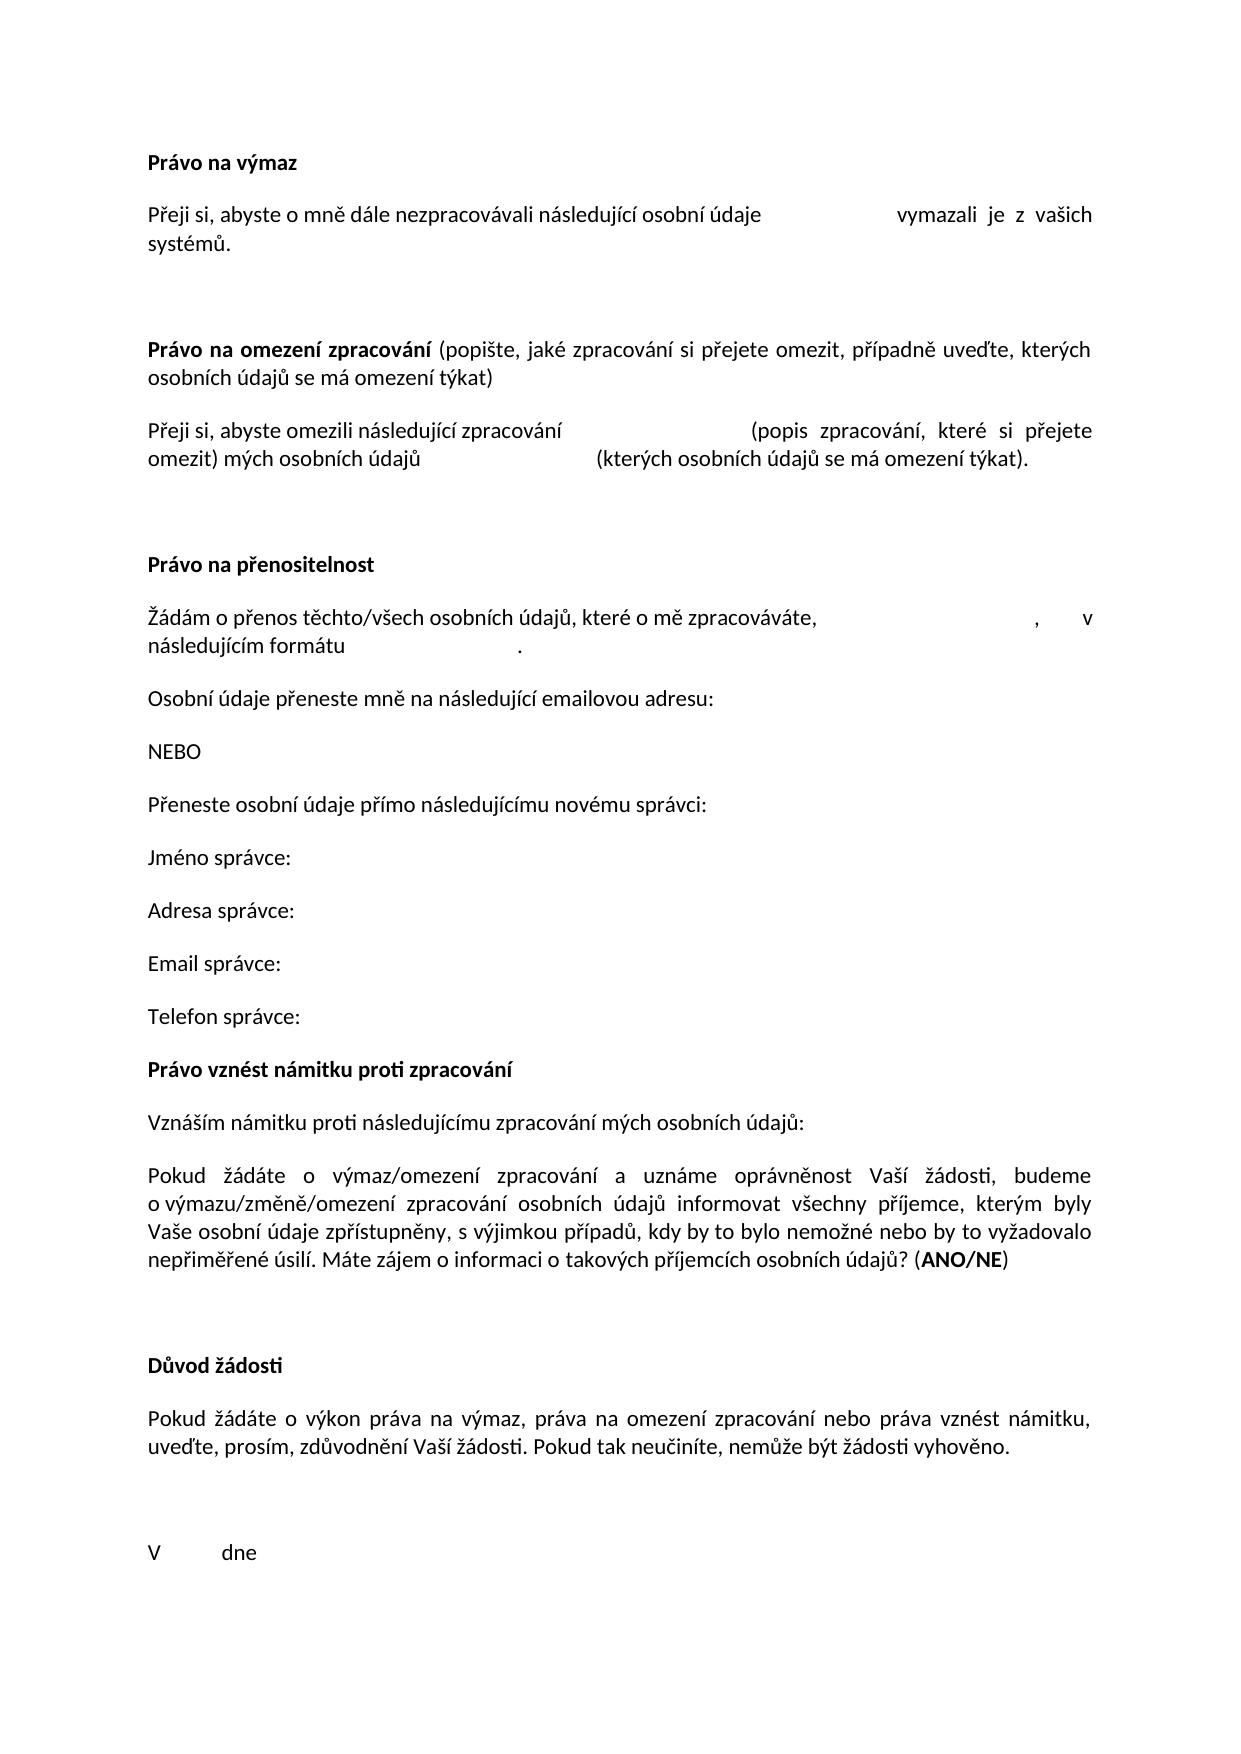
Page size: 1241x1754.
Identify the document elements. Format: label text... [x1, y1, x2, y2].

text Pokud žádáte o výmaz/omezení zpracování a uznáme oprávněnost Vaší žádosti, budeme o výmazu/změně/omezení zpracování osobních údajů informovat všechny příjemce, kterým byly Vaše osobní údaje zpřístupněny, s výjimkou případů, kdy by to bylo nemožné nebo by to vyžadovalo nepřiměřené úsilí. Máte zájem o informaci o takových příjemcích osobních údajů? (ANO/NE) [148, 1161, 1093, 1273]
text Vznáším námitku proti následujícímu zpracování mých osobních údajů: [148, 1108, 1093, 1136]
text V dne [148, 1538, 1093, 1566]
text Jméno správce: [148, 843, 1093, 871]
text Přeneste osobní údaje přímo následujícímu novému správci: [148, 790, 1093, 818]
text Pokud žádáte o výkon práva na výmaz, práva na omezení zpracování nebo práva vznést námitku, uveďte, prosím, zdůvodnění Vaší žádosti. Pokud tak neučiníte, nemůže být žádosti vyhověno. [148, 1404, 1093, 1460]
text Email správce: [148, 949, 1093, 977]
text Adresa správce: [148, 896, 1093, 924]
text Právo na omezení zpracování (popište, jaké zpracování si přejete omezit, případně uveďte, kterých osobních údajů se má omezení týkat) [148, 335, 1093, 391]
text Telefon správce: [148, 1002, 1093, 1030]
text Žádám o přenos těchto/všech osobních údajů, které o mě zpracováváte, , v následujícím formátu . [148, 603, 1093, 659]
text Právo na výmaz [148, 148, 1093, 176]
text NEBO [148, 737, 1093, 765]
text Přeji si, abyste omezili následující zpracování (popis zpracování, které si přejete omezit) mých osobních údajů (kterých osobních údajů se má omezení týkat). [148, 416, 1093, 472]
text Osobní údaje přeneste mně na následující emailovou adresu: [148, 684, 1093, 712]
text Právo vznést námitku proti zpracování [148, 1055, 1093, 1083]
text Důvod žádosti [148, 1351, 1093, 1379]
text Právo na přenositelnost [148, 550, 1093, 578]
text Přeji si, abyste o mně dále nezpracovávali následující osobní údaje vymazali je z vašich systémů. [148, 201, 1093, 257]
